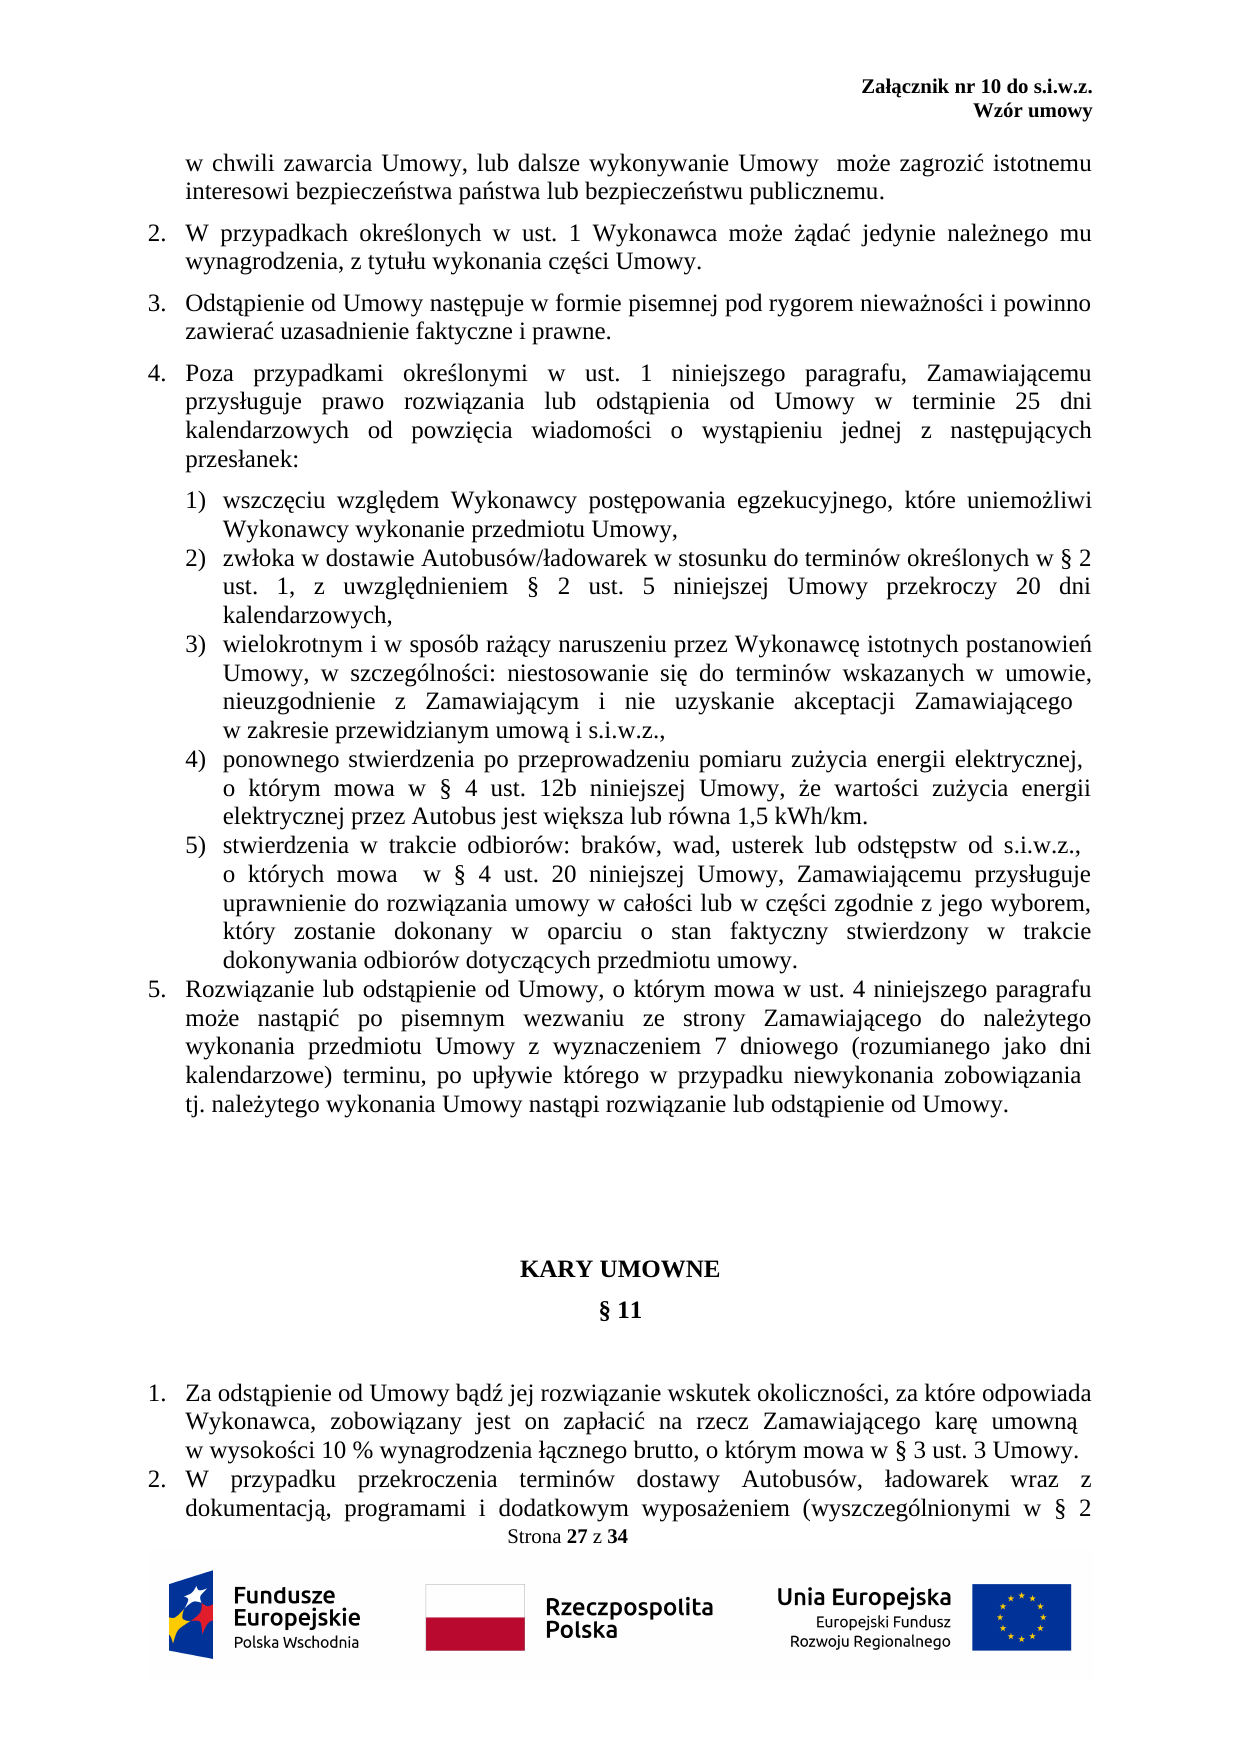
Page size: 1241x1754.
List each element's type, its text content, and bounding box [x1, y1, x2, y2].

picture [147, 1548, 1093, 1681]
list Rozwiązanie lub odstąpienie od Umowy, o którym mowa w ust. 4 niniejszego paragrafu może nastąpić po pisemnym wezwaniu ze strony Zamawiającego do należytego wykonania przedmiotu Umowy z wyznaczeniem 7 dniowego (rozumianego jako dni kalendarzowe) terminu, po upływie którego w przypadku niewykonania zobowiązania tj. należytego wykonania Umowy nastąpi rozwiązanie lub odstąpienie od Umowy. [148, 974, 1093, 1118]
text KARY UMOWNE [148, 1254, 1093, 1283]
list zwłoka w dostawie Autobusów/ładowarek w stosunku do terminów określonych w § 2 ust. 1, z uwzględnieniem § 2 ust. 5 niniejszej Umowy przekroczy 20 dni kalendarzowych, [185, 543, 1093, 629]
list Poza przypadkami określonymi w ust. 1 niniejszego paragrafu, Zamawiającemu przysługuje prawo rozwiązania lub odstąpienia od Umowy w terminie 25 dni kalendarzowych od powzięcia wiadomości o wystąpieniu jednej z następujących przesłanek: [148, 358, 1093, 473]
list W przypadkach określonych w ust. 1 Wykonawca może żądać jedynie należnego mu wynagrodzenia, z tytułu wykonania części Umowy. [148, 218, 1093, 275]
list ponownego stwierdzenia po przeprowadzeniu pomiaru zużycia energii elektrycznej, o którym mowa w § 4 ust. 12b niniejszej Umowy, że wartości zużycia energii elektrycznej przez Autobus jest większa lub równa 1,5 kWh/km. [185, 744, 1093, 830]
list stwierdzenia w trakcie odbiorów: braków, wad, usterek lub odstępstw od s.i.w.z., o których mowa w § 4 ust. 20 niniejszej Umowy, Zamawiającemu przysługuje uprawnienie do rozwiązania umowy w całości lub w części zgodnie z jego wyborem, który zostanie dokonany w oparciu o stan faktyczny stwierdzony w trakcie dokonywania odbiorów dotyczących przedmiotu umowy. [185, 830, 1093, 974]
list wszczęciu względem Wykonawcy postępowania egzekucyjnego, które uniemożliwi Wykonawcy wykonanie przedmiotu Umowy, [185, 485, 1093, 543]
list Odstąpienie od Umowy następuje w formie pisemnej pod rygorem nieważności i powinno zawierać uzasadnienie faktyczne i prawne. [148, 288, 1093, 345]
text § 11 [148, 1295, 1093, 1324]
list Za odstąpienie od Umowy bądź jej rozwiązanie wskutek okoliczności, za które odpowiada Wykonawca, zobowiązany jest on zapłacić na rzecz Zamawiającego karę umowną w wysokości 10 % wynagrodzenia łącznego brutto, o którym mowa w § 3 ust. 3 Umowy. [148, 1378, 1093, 1464]
list wielokrotnym i w sposób rażący naruszeniu przez Wykonawcę istotnych postanowień Umowy, w szczególności: niestosowanie się do terminów wskazanych w umowie, nieuzgodnienie z Zamawiającym i nie uzyskanie akceptacji Zamawiającego w zakresie przewidzianym umową i s.i.w.z., [185, 629, 1093, 744]
